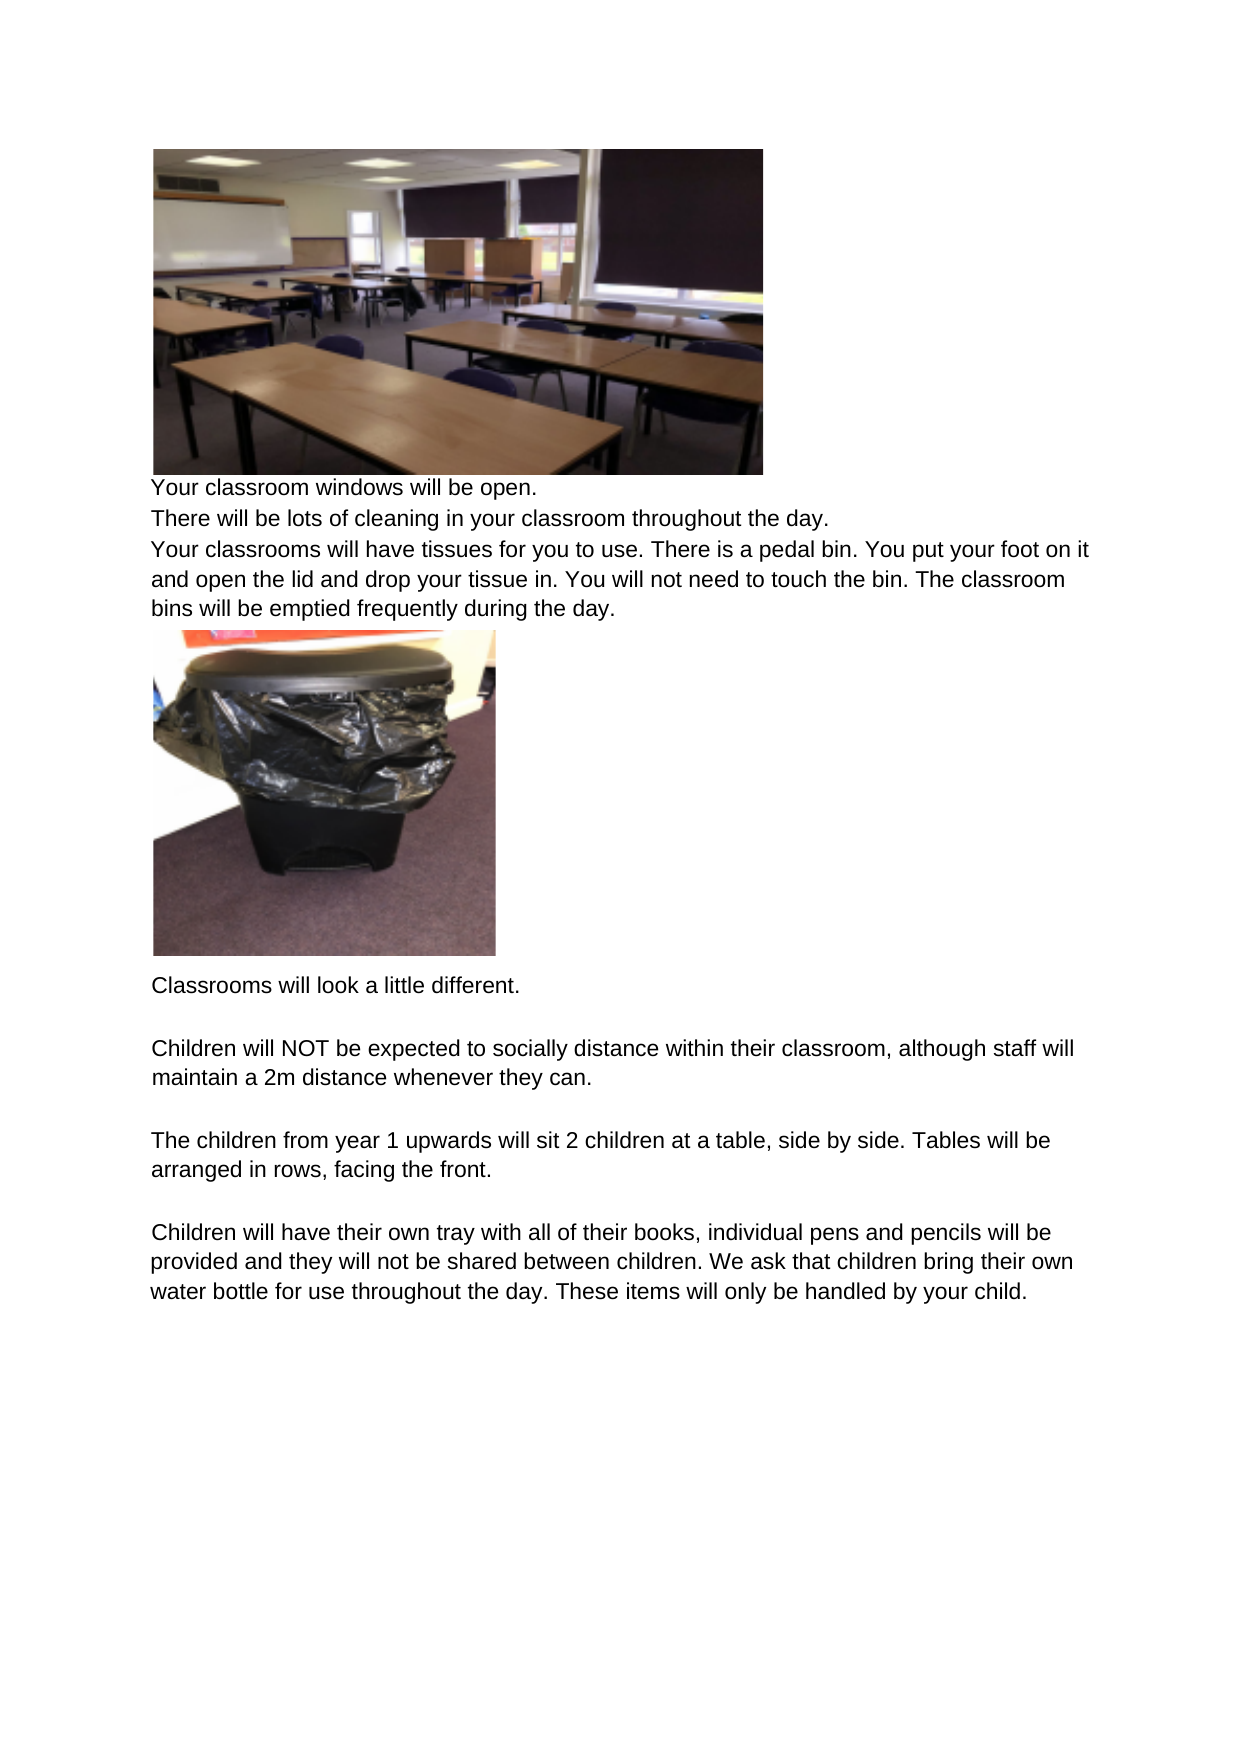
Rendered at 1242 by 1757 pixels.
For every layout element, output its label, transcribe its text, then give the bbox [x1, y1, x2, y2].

text The children from year 1 upwards will sit 2 children at a table, side by side. Tables will be arranged in rows, facing the front. [151, 1127, 1055, 1183]
picture [153, 630, 496, 956]
text Classrooms will look a little different. [151, 972, 1094, 999]
text Children will NOT be expected to socially distance within their classroom, although staff will maintain a 2m distance whenever they can. [151, 1034, 1076, 1091]
text Children will have their own tray with all of their books, individual pens and pencils will be provided and they will not be shared between children. We ask that children bring their own water bottle for use throughout the day. These items will only be handled by your child. [150, 1218, 1084, 1304]
text Your classroom windows will be open. [150, 474, 1094, 501]
text There will be lots of cleaning in your classroom throughout the day. [151, 505, 1094, 532]
text Your classrooms will have tissues for you to use. There is a pedal bin. You put your foot on it and open the lid and drop your tissue in. You will not need to touch the bin. The classroom bins will be emptied frequently during the day. [150, 536, 1091, 622]
picture [153, 149, 764, 475]
